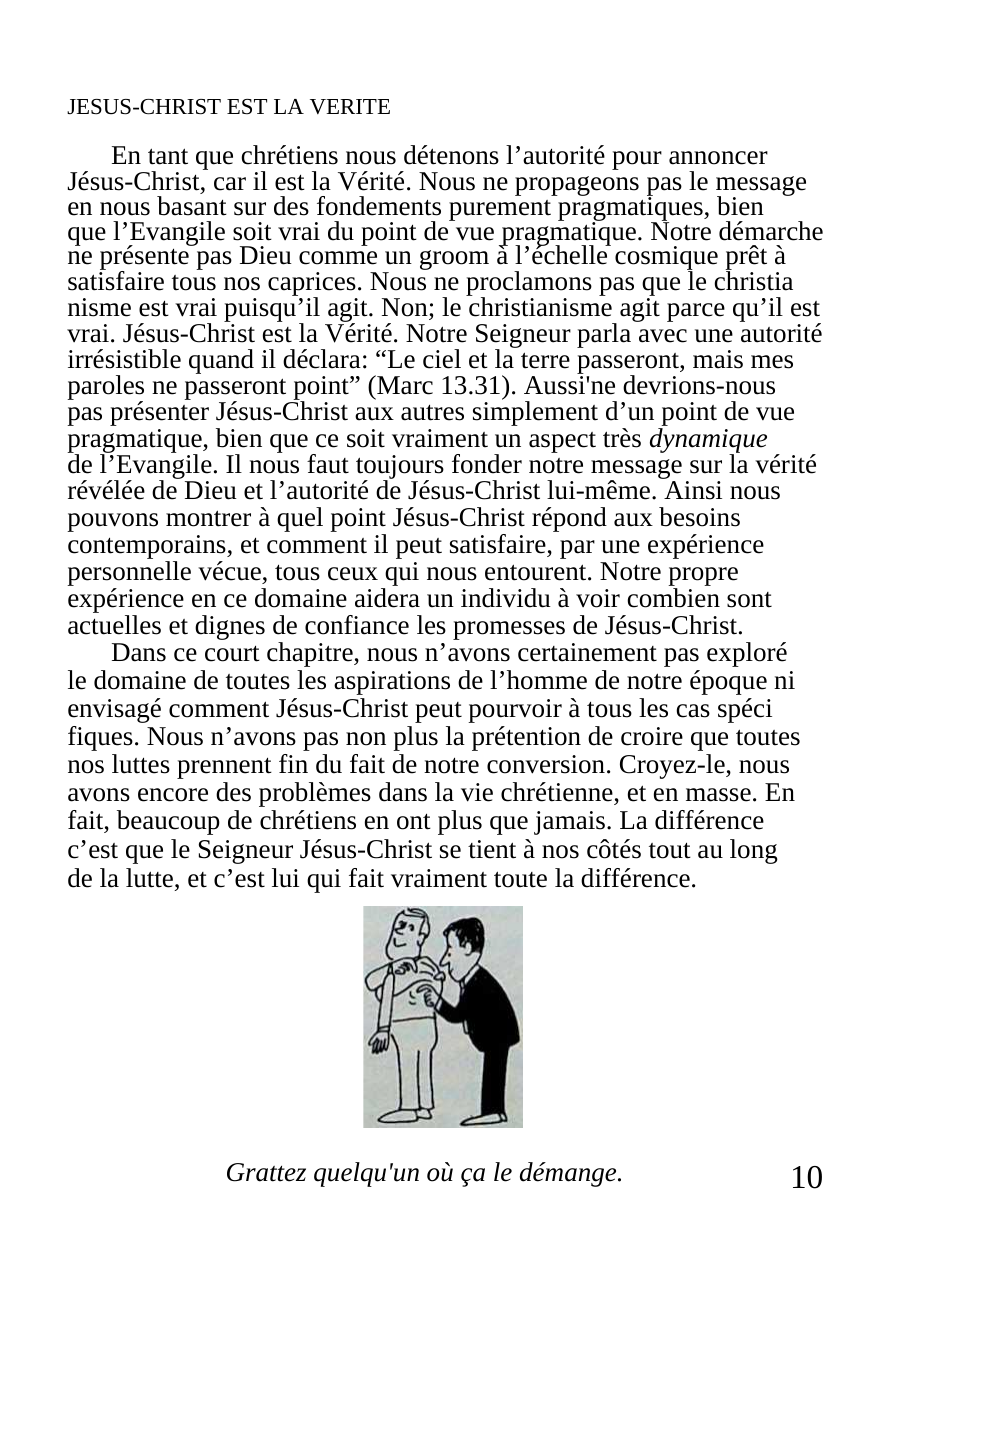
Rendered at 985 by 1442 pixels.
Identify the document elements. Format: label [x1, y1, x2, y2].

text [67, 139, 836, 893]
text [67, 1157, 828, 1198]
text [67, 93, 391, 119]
picture [363, 906, 523, 1128]
